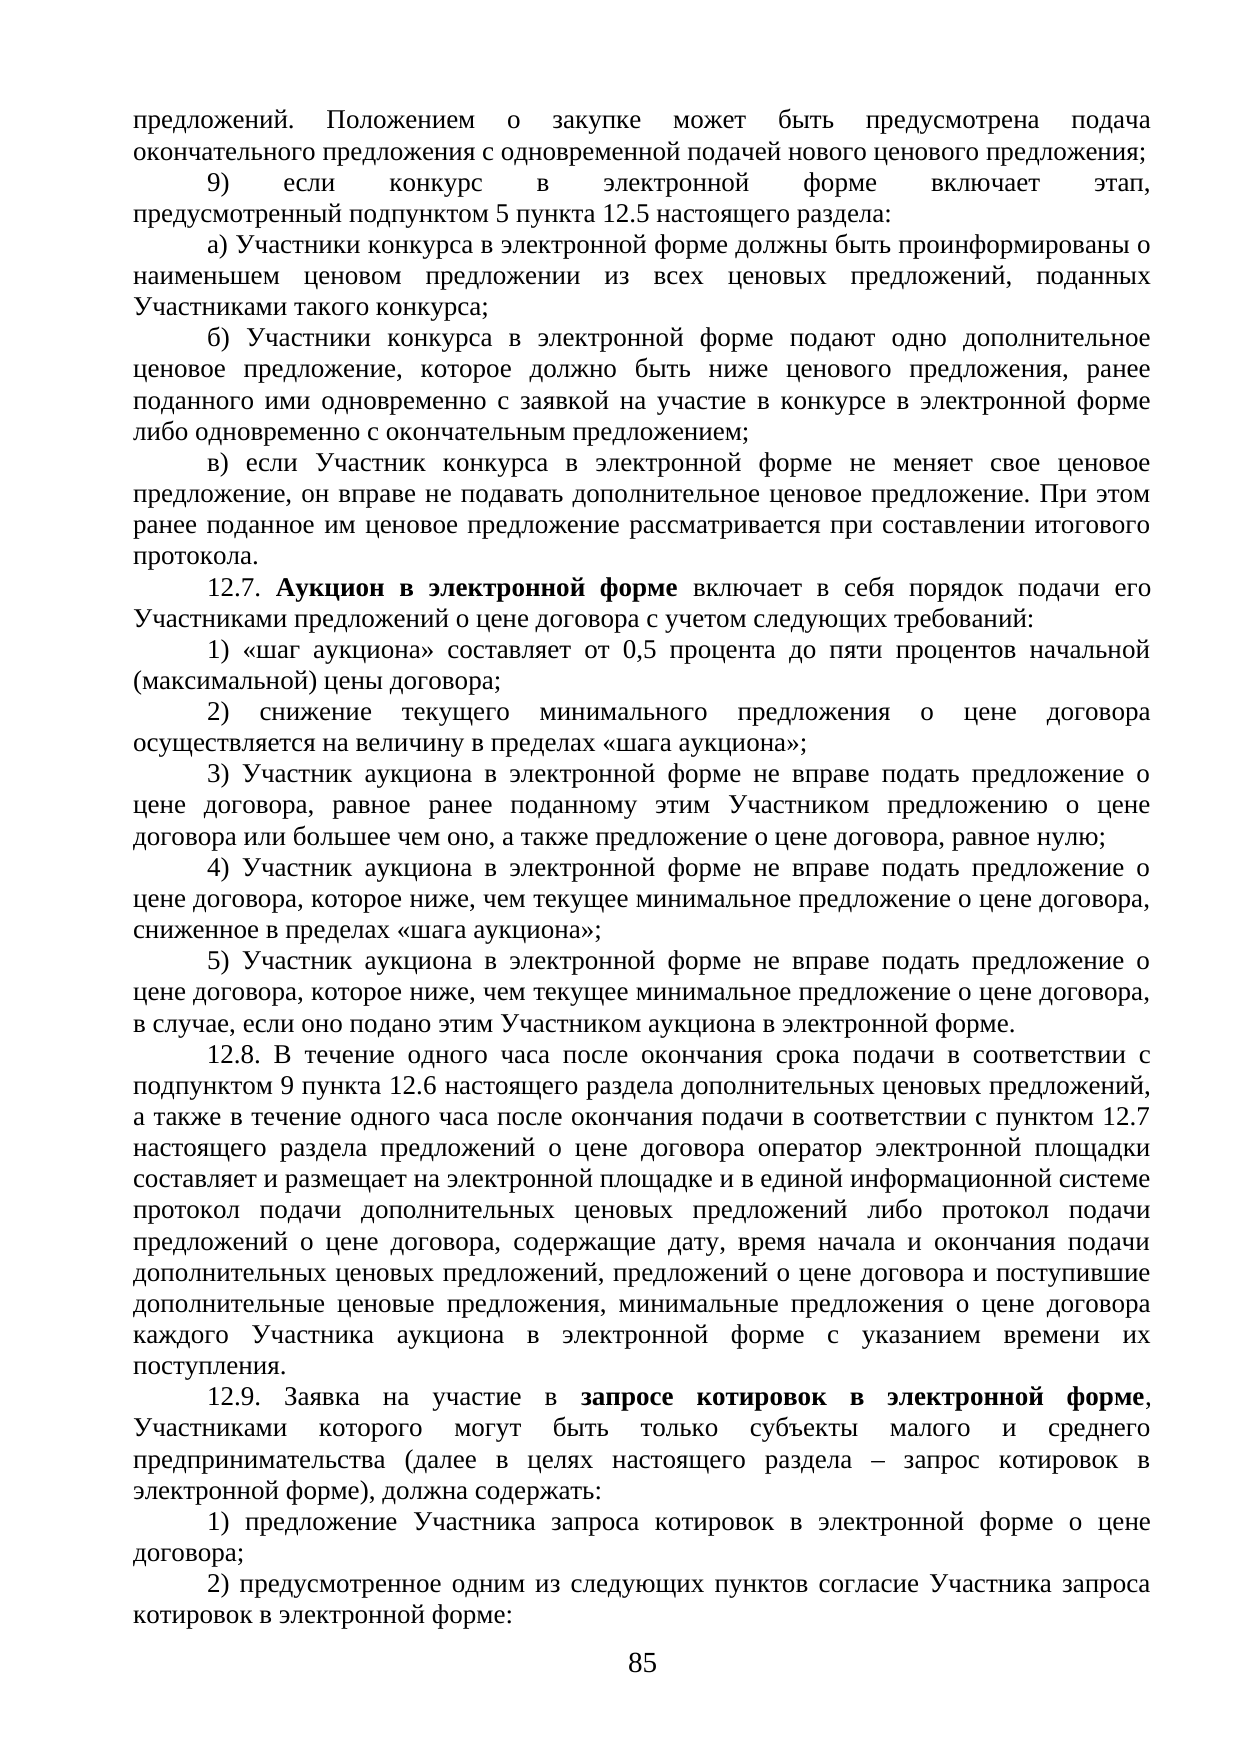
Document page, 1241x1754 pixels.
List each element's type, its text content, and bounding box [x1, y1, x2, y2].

text 2) предусмотренное одним из следующих пунктов согласие Участника запроса котировок в электронной форме: [133, 1567, 1152, 1629]
text 2) снижение текущего минимального предложения о цене договора осуществляется на величину в пределах «шага аукциона»; [133, 695, 1152, 757]
text 1) предложение Участника запроса котировок в электронной форме о цене договора; [133, 1505, 1152, 1567]
text 4) Участник аукциона в электронной форме не вправе подать предложение о цене договора, которое ниже, чем текущее минимальное предложение о цене договора, сниженное в пределах «шага аукциона»; [133, 851, 1152, 944]
text 1) «шаг аукциона» составляет от 0,5 процента до пяти процентов начальной (максимальной) цены договора; [133, 633, 1152, 695]
text 12.9. Заявка на участие в запросе котировок в электронной форме, Участниками которого могут быть только субъекты малого и среднего предпринимательства (далее в целях настоящего раздела – запрос котировок в электронной форме), должна содержать: [133, 1380, 1152, 1505]
text 12.8. В течение одного часа после окончания срока подачи в соответствии с подпунктом 9 пункта 12.6 настоящего раздела дополнительных ценовых предложений, а также в течение одного часа после окончания подачи в соответствии с пунктом 12.7 настоящего раздела предложений о цене договора оператор электронной площадки составляет и размещает на электронной площадке и в единой информационной системе протокол подачи дополнительных ценовых предложений либо протокол подачи предложений о цене договора, содержащие дату, время начала и окончания подачи дополнительных ценовых предложений, предложений о цене договора и поступившие дополнительные ценовые предложения, минимальные предложения о цене договора каждого Участника аукциона в электронной форме с указанием времени их поступления. [133, 1038, 1152, 1380]
text б) Участники конкурса в электронной форме подают одно дополнительное ценовое предложение, которое должно быть ниже ценового предложения, ранее поданного ими одновременно с заявкой на участие в конкурсе в электронной форме либо одновременно с окончательным предложением; [133, 321, 1152, 446]
text в) если Участник конкурса в электронной форме не меняет свое ценовое предложение, он вправе не подавать дополнительное ценовое предложение. При этом ранее поданное им ценовое предложение рассматривается при составлении итогового протокола. [133, 446, 1152, 571]
text 12.7. Аукцион в электронной форме включает в себя порядок подачи его Участниками предложений о цене договора с учетом следующих требований: [133, 571, 1152, 633]
text 5) Участник аукциона в электронной форме не вправе подать предложение о цене договора, которое ниже, чем текущее минимальное предложение о цене договора, в случае, если оно подано этим Участником аукциона в электронной форме. [133, 944, 1152, 1038]
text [133, 103, 1152, 166]
text а) Участники конкурса в электронной форме должны быть проинформированы о наименьшем ценовом предложении из всех ценовых предложений, поданных Участниками такого конкурса; [133, 228, 1152, 321]
text 9) если конкурс в электронной форме включает этап, предусмотренный подпунктом 5 пункта 12.5 настоящего раздела: [133, 166, 1152, 228]
text 3) Участник аукциона в электронной форме не вправе подать предложение о цене договора, равное ранее поданному этим Участником предложению о цене договора или большее чем оно, а также предложение о цене договора, равное нулю; [133, 757, 1152, 851]
